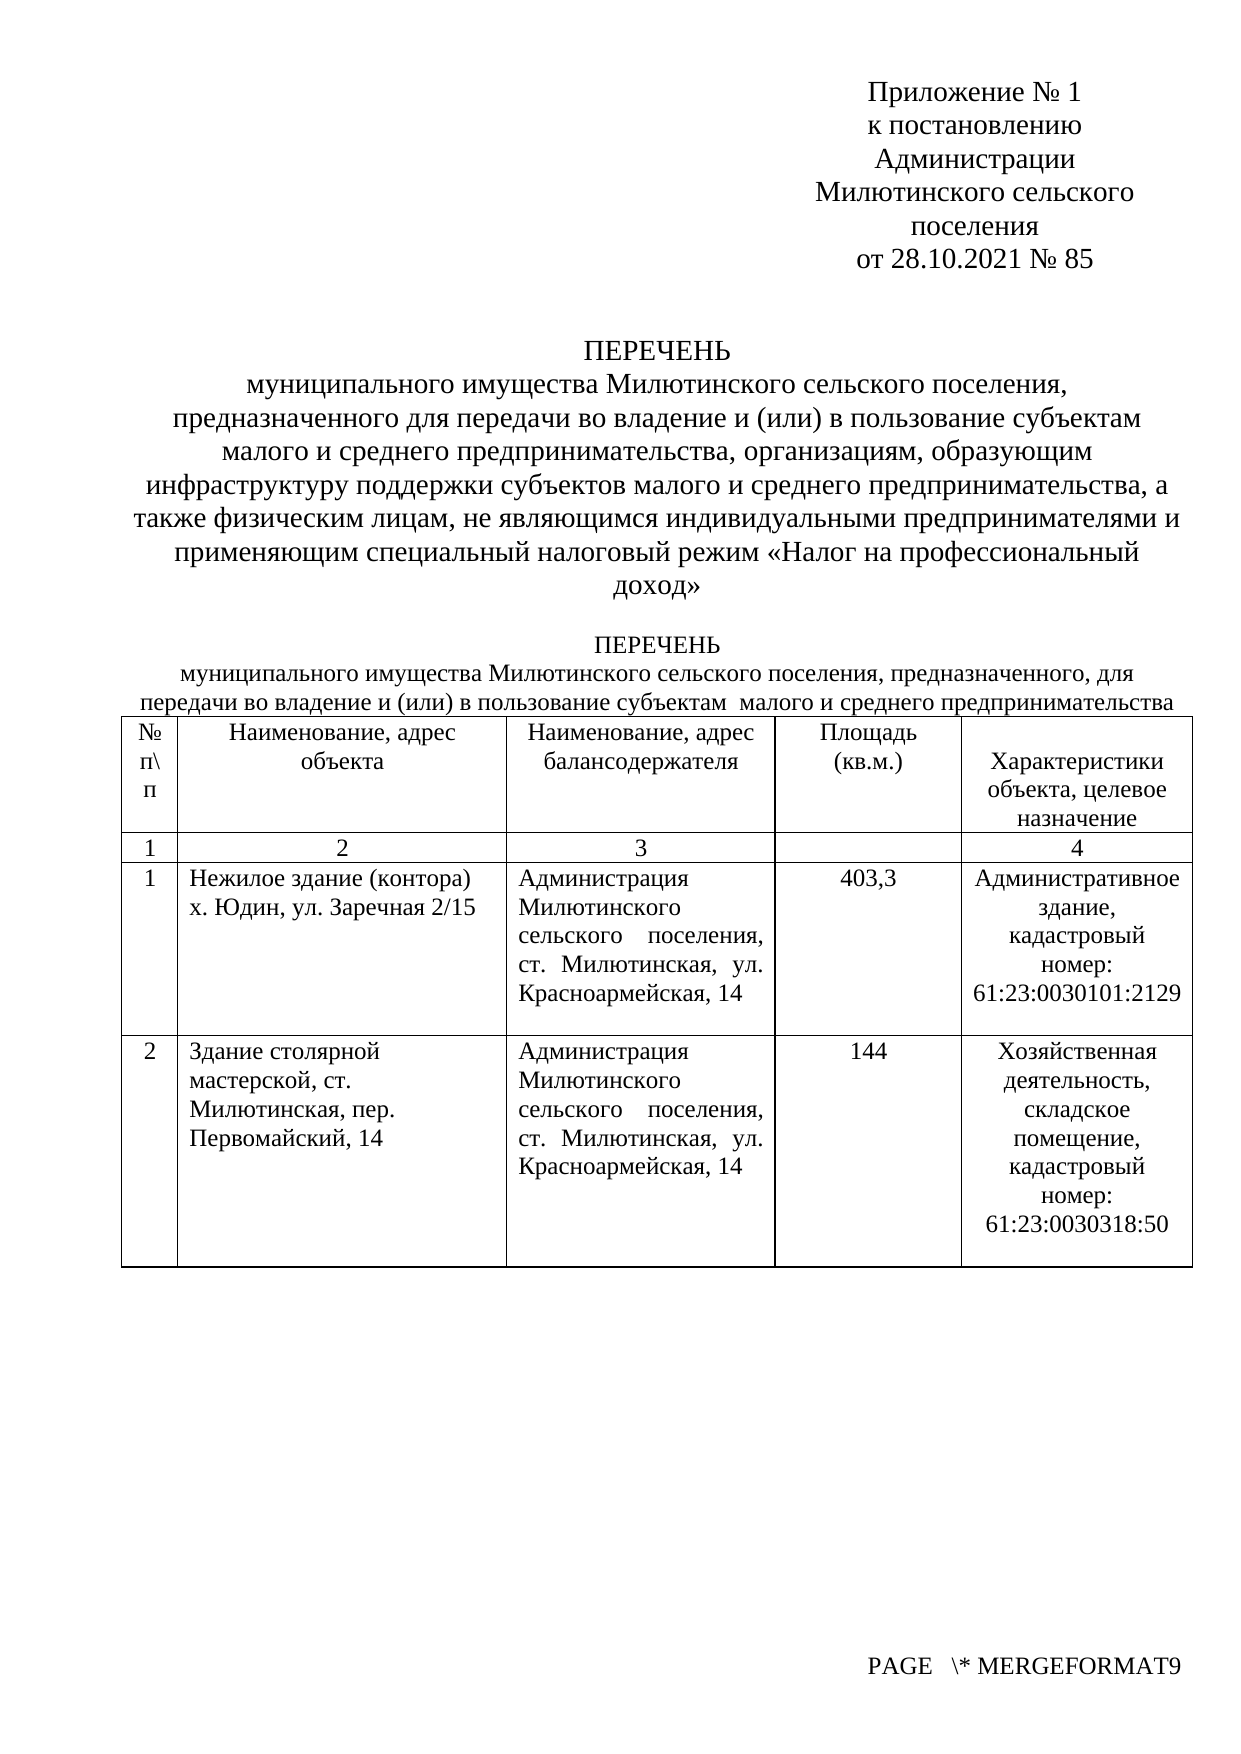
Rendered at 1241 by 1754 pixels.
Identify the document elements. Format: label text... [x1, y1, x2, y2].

table_header Характеристики объекта, целевое назначение [962, 717, 1192, 832]
table_cell 2 [122, 1036, 177, 1266]
table_cell 2 [178, 833, 506, 862]
table_cell 144 [776, 1036, 961, 1266]
table_cell Нежилое здание (контора) х. Юдин, ул. Заречная 2/15 [178, 863, 506, 1035]
table_header Наименование, адрес балансодержателя [507, 717, 774, 832]
text ПЕРЕЧЕНЬ [133, 630, 1181, 658]
table_cell 1 [122, 833, 177, 862]
table_cell Здание столярной мастерской, ст. Милютинская, пер. Первомайский, 14 [178, 1036, 506, 1266]
table_cell Административное здание, кадастровый номер: 61:23:0030101:2129 [962, 863, 1192, 1035]
table_cell 1 [122, 863, 177, 1035]
table_header Приложение № 1 к постановлению Администрации Милютинского сельского поселения от 28.10.2021 № 85 [757, 74, 1193, 275]
table_header № п\п [122, 717, 177, 832]
table_cell Администрация Милютинского сельского поселения, ст. Милютинская, ул. Красноармейская, 14 [507, 863, 774, 1035]
text ПЕРЕЧЕНЬ [133, 333, 1181, 366]
table_cell Администрация Милютинского сельского поселения, ст. Милютинская, ул. Красноармейская, 14 [507, 1036, 774, 1266]
table_cell 3 [507, 833, 774, 862]
table_header Наименование, адрес объекта [178, 717, 506, 832]
table_header Площадь (кв.м.) [776, 717, 961, 832]
text муниципального имущества Милютинского сельского поселения, предназначенного для передачи во владение и (или) в пользование субъектам малого и среднего предпринимательства, организациям, образующим инфраструктуру поддержки субъектов малого и среднего предпринимательства, а также физическим лицам, не являющимся индивидуальными предпринимателями и применяющим специальный налоговый режим «Налог на профессиональный доход» [133, 366, 1181, 601]
table_cell [776, 833, 961, 862]
table_cell Хозяйственная деятельность, складское помещение, кадастровый номер: 61:23:0030318:50 [962, 1036, 1192, 1266]
text муниципального имущества Милютинского сельского поселения, предназначенного, для передачи во владение и (или) в пользование субъектам малого и среднего предпринимательства [133, 658, 1181, 716]
table_cell 4 [962, 833, 1192, 862]
table_cell 403,3 [776, 863, 961, 1035]
